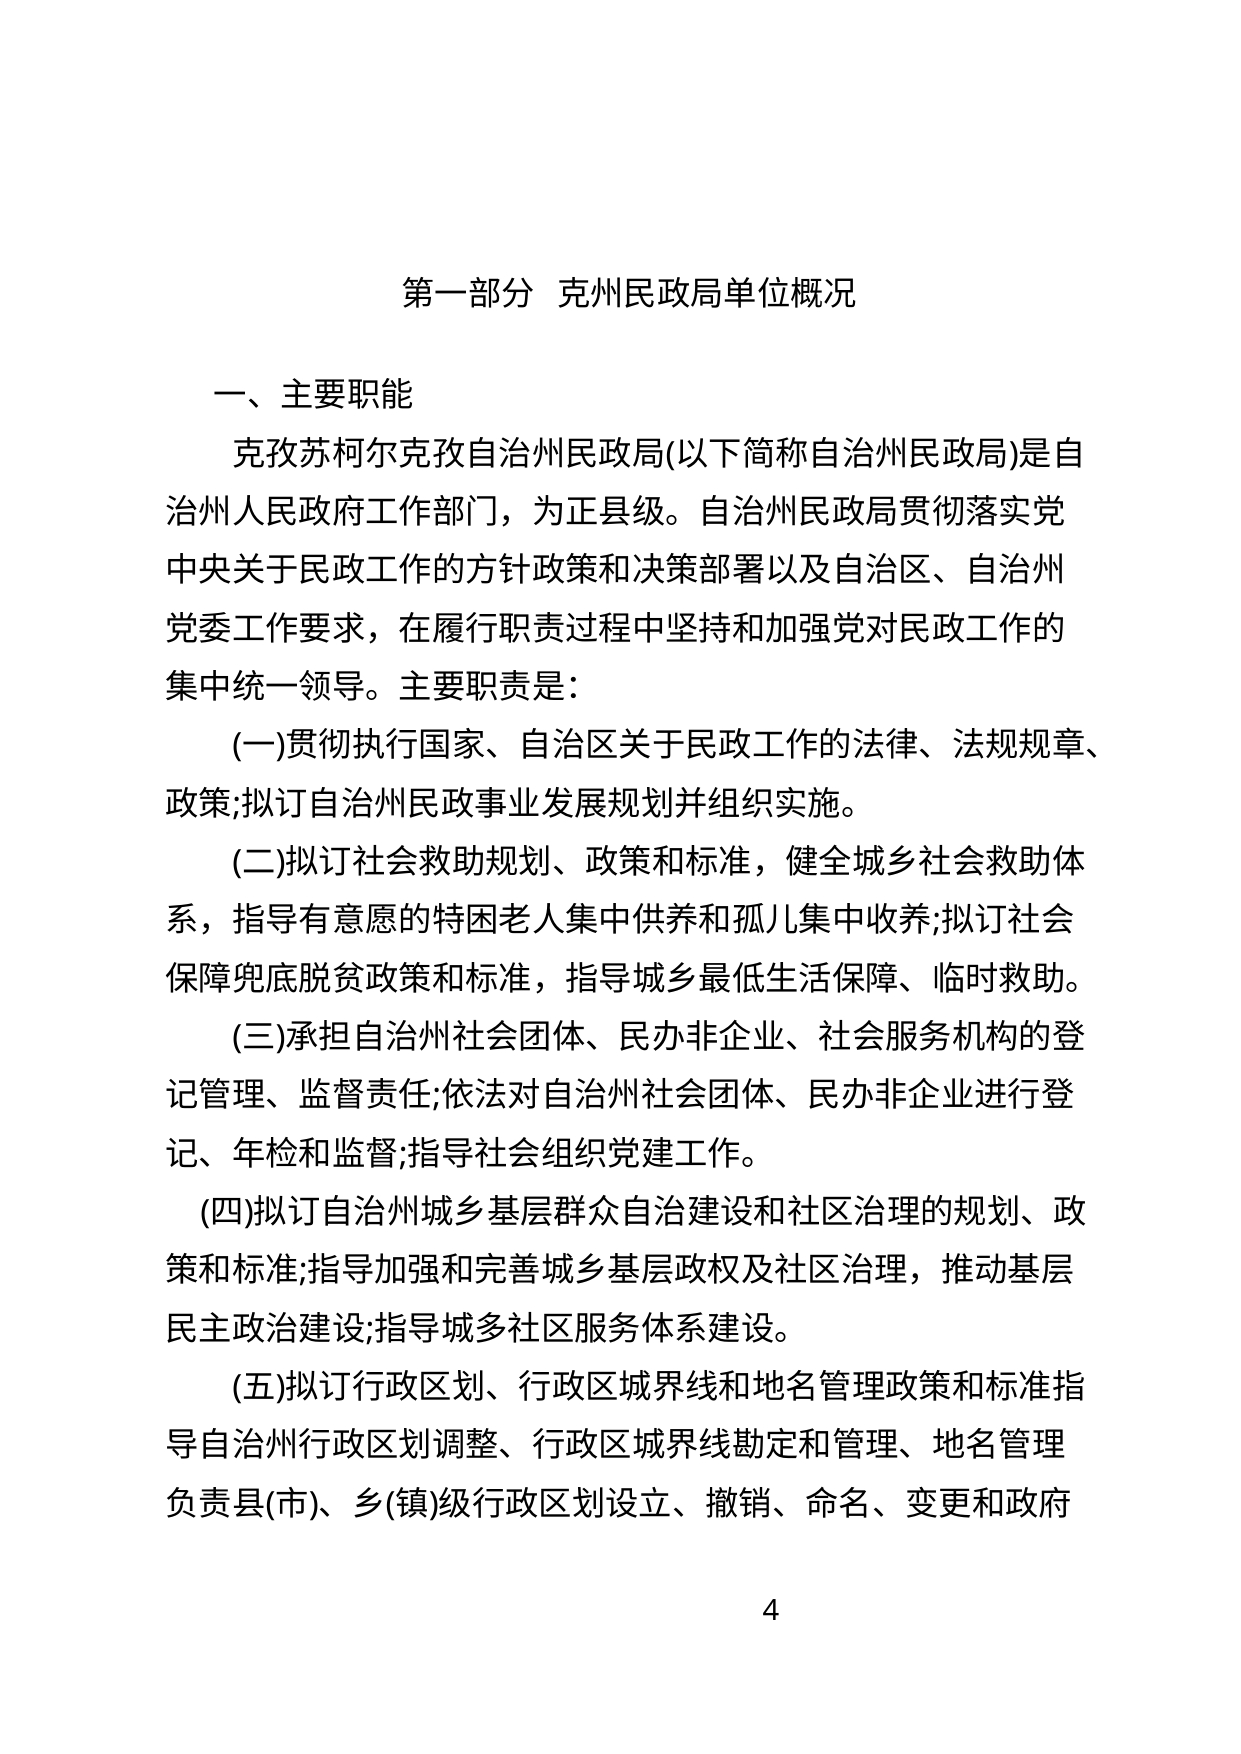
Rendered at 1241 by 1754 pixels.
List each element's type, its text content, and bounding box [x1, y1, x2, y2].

text 第一部分 克州民政局单位概况 [165, 266, 1092, 315]
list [165, 1352, 1092, 1527]
list (二)拟订社会救助规划、政策和标准，健全城乡社会救助体系，指导有意愿的特困老人集中供养和孤儿集中收养;拟订社会保障兜底脱贫政策和标准，指导城乡最低生活保障、临时救助。 [165, 827, 1092, 1002]
text 克孜苏柯尔克孜自治州民政局(以下简称自治州民政局)是自治州人民政府工作部门，为正县级。自治州民政局贯彻落实党中央关于民政工作的方针政策和决策部署以及自治区、自治州党委工作要求，在履行职责过程中坚持和加强党对民政工作的集中统一领导。主要职责是： [165, 418, 1092, 710]
text 一、主要职能 [165, 360, 1092, 418]
list (三)承担自治州社会团体、民办非企业、社会服务机构的登记管理、监督责任;依法对自治州社会团体、民办非企业进行登记、年检和监督;指导社会组织党建工作。 (四)拟订自治州城乡基层群众自治建设和社区治理的规划、政策和标准;指导加强和完善城乡基层政权及社区治理，推动基层民主政治建设;指导城多社区服务体系建设。 [165, 1002, 1092, 1352]
list (一)贯彻执行国家、自治区关于民政工作的法律、法规规章、政策;拟订自治州民政事业发展规划并组织实施。 [165, 710, 1092, 827]
